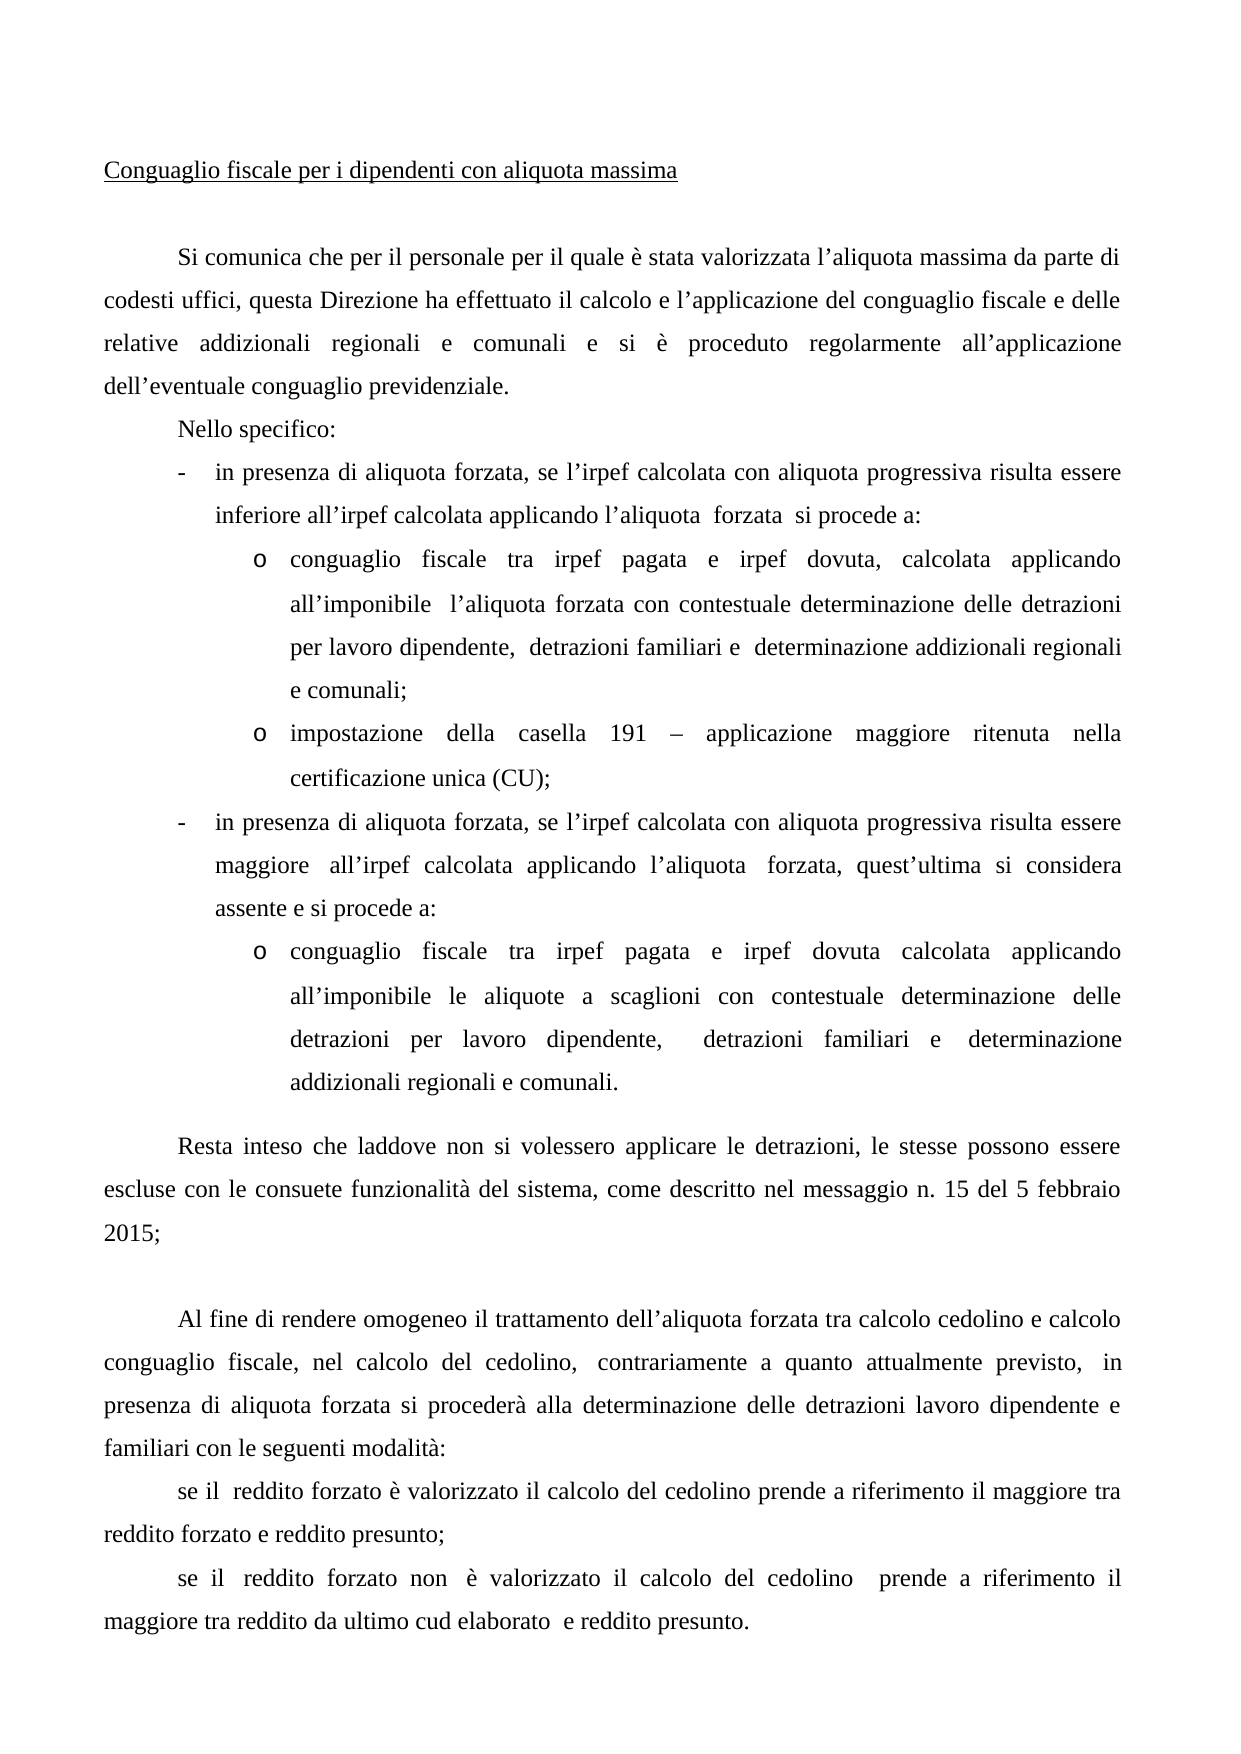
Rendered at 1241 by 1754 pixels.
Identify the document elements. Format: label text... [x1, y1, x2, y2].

text Conguaglio fiscale per i dipendenti con aliquota massima [103, 156, 1122, 184]
text Resta inteso che laddove non si volessero applicare le detrazioni, le stesse possono essere escluse con le consuete funzionalità del sistema, come descritto nel messaggio n. 15 del 5 febbraio 2015; [103, 1131, 1122, 1246]
text se il reddito forzato non è valorizzato il calcolo del cedolino prende a riferimento il maggiore tra reddito da ultimo cud elaborato e reddito presunto. [103, 1563, 1122, 1634]
list in presenza di aliquota forzata, se l’irpef calcolata con aliquota progressiva risulta essere inferiore all’irpef calcolata applicando l’aliquota forzata si procede a: [177, 457, 1122, 529]
text Al fine di rendere omogeneo il trattamento dell’aliquota forzata tra calcolo cedolino e calcolo conguaglio fiscale, nel calcolo del cedolino, contrariamente a quanto attualmente previsto, in presenza di aliquota forzata si procederà alla determinazione delle detrazioni lavoro dipendente e familiari con le seguenti modalità: [103, 1304, 1122, 1462]
text Nello specifico: [103, 414, 1122, 443]
list in presenza di aliquota forzata, se l’irpef calcolata con aliquota progressiva risulta essere maggiore all’irpef calcolata applicando l’aliquota forzata, quest’ultima si considera assente e si procede a: [177, 807, 1122, 922]
list impostazione della casella 191 – applicazione maggiore ritenuta nella certificazione unica (CU); [252, 718, 1122, 792]
text se il reddito forzato è valorizzato il calcolo del cedolino prende a riferimento il maggiore tra reddito forzato e reddito presunto; [103, 1476, 1122, 1548]
list conguaglio fiscale tra irpef pagata e irpef dovuta calcolata applicando all’imponibile le aliquote a scaglioni con contestuale determinazione delle detrazioni per lavoro dipendente, detrazioni familiari e determinazione addizionali regionali e comunali. [252, 936, 1122, 1096]
list conguaglio fiscale tra irpef pagata e irpef dovuta, calcolata applicando all’imponibile l’aliquota forzata con contestuale determinazione delle detrazioni per lavoro dipendente, detrazioni familiari e determinazione addizionali regionali e comunali; [252, 544, 1122, 704]
text Si comunica che per il personale per il quale è stata valorizzata l’aliquota massima da parte di codesti uffici, questa Direzione ha effettuato il calcolo e l’applicazione del conguaglio fiscale e delle relative addizionali regionali e comunali e si è proceduto regolarmente all’applicazione dell’eventuale conguaglio previdenziale. [103, 242, 1122, 400]
